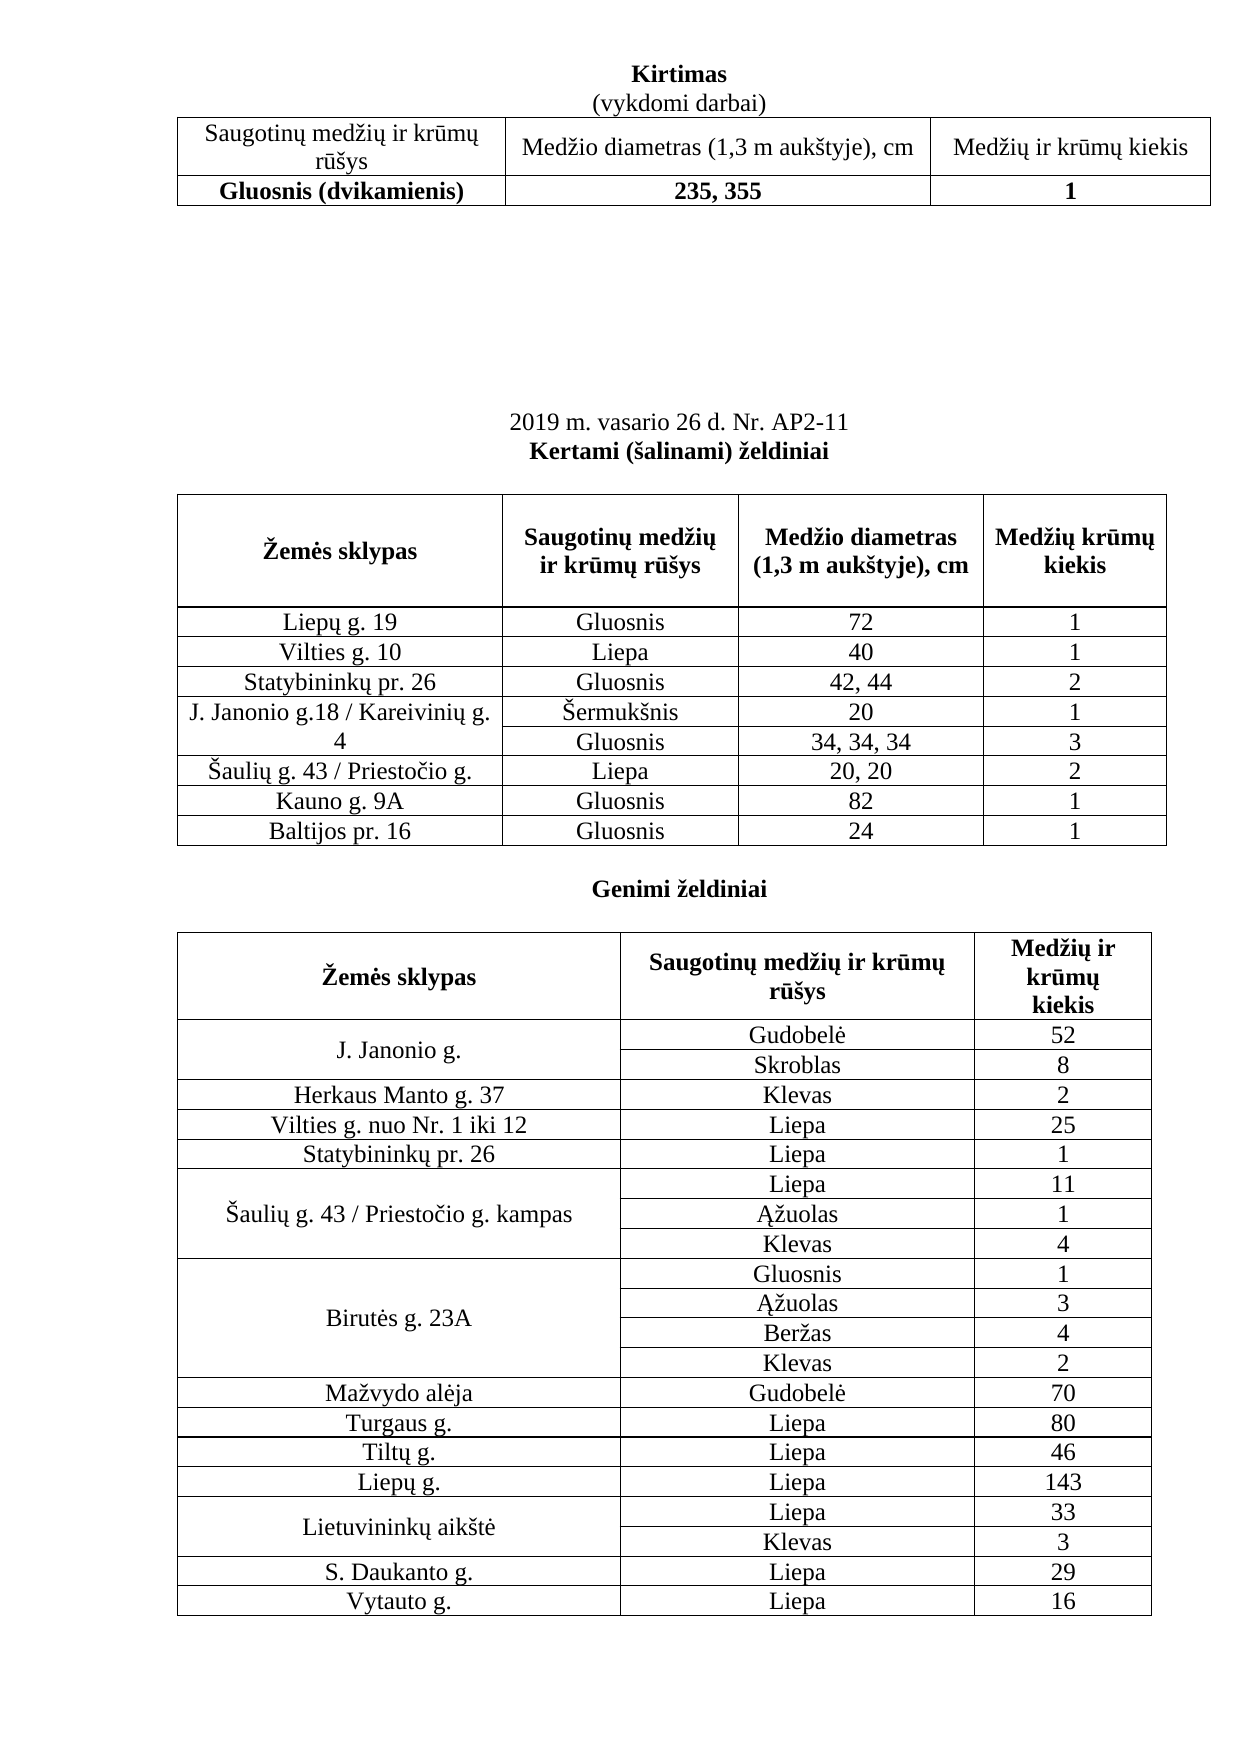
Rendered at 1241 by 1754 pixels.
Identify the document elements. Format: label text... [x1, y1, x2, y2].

table_cell 42, 44 [739, 667, 983, 696]
table_cell Vilties g. 10 [178, 637, 502, 666]
table_cell Šaulių g. 43 / Priestočio g. [178, 756, 502, 785]
table_cell 1 [975, 1199, 1151, 1228]
table_cell Kauno g. 9A [178, 786, 502, 815]
table_cell 143 [975, 1467, 1151, 1496]
text 2019 m. vasario 26 d. Nr. AP2-11 [177, 407, 1181, 436]
table_cell 72 [739, 608, 983, 636]
table_header Medžio diametras (1,3 m aukštyje), cm [739, 495, 983, 606]
table_cell Klevas [621, 1348, 974, 1377]
table_cell Lietuvininkų aikštė [178, 1497, 620, 1556]
table_cell Liepa [621, 1169, 974, 1198]
table_header Saugotinų medžių ir krūmų rūšys [621, 933, 974, 1019]
table_cell Šermukšnis [503, 697, 738, 726]
table_cell Gluosnis [503, 786, 738, 815]
table_cell Liepų g. 19 [178, 608, 502, 636]
table_cell Liepa [621, 1140, 974, 1168]
table_cell 2 [984, 667, 1166, 696]
table_cell Liepa [503, 637, 738, 666]
table_header Medžių krūmų kiekis [984, 495, 1166, 606]
table_header Medžių ir krūmų kiekis [931, 118, 1210, 175]
table_cell Šaulių g. 43 / Priestočio g. kampas [178, 1169, 620, 1258]
table_cell 3 [975, 1527, 1151, 1556]
table_cell Vytauto g. [178, 1586, 620, 1615]
table_cell 1 [984, 697, 1166, 726]
table_cell Beržas [621, 1318, 974, 1347]
table_cell 4 [975, 1318, 1151, 1347]
table_header Saugotinų medžių ir krūmų rūšys [503, 495, 738, 606]
table_cell 25 [975, 1110, 1151, 1138]
table_cell Liepa [621, 1497, 974, 1526]
table_cell 2 [975, 1080, 1151, 1109]
table_cell 34, 34, 34 [739, 727, 983, 755]
table_cell Liepa [621, 1438, 974, 1466]
table_header Saugotinų medžių ir krūmų rūšys [178, 118, 505, 175]
table_cell 1 [984, 608, 1166, 636]
table_cell 2 [975, 1348, 1151, 1377]
table_cell Gluosnis [621, 1259, 974, 1287]
table_cell 2 [984, 756, 1166, 785]
table_header Žemės sklypas [178, 933, 620, 1019]
table_cell Gudobelė [621, 1378, 974, 1407]
table_cell Turgaus g. [178, 1408, 620, 1436]
table_cell 8 [975, 1050, 1151, 1079]
table_cell Liepa [621, 1557, 974, 1585]
table_cell Gluosnis [503, 667, 738, 696]
table_cell S. Daukanto g. [178, 1557, 620, 1585]
text Kertami (šalinami) želdiniai [177, 436, 1181, 465]
table_cell Birutės g. 23A [178, 1259, 620, 1377]
table_cell Liepų g. [178, 1467, 620, 1496]
table_cell 4 [975, 1229, 1151, 1258]
table_cell Herkaus Manto g. 37 [178, 1080, 620, 1109]
table_cell Ąžuolas [621, 1289, 974, 1317]
table_cell 16 [975, 1586, 1151, 1615]
table_cell 33 [975, 1497, 1151, 1526]
table_cell Skroblas [621, 1050, 974, 1079]
table_cell Gudobelė [621, 1020, 974, 1049]
table_cell Vilties g. nuo Nr. 1 iki 12 [178, 1110, 620, 1138]
table_cell 80 [975, 1408, 1151, 1436]
table_cell 11 [975, 1169, 1151, 1198]
table_cell 1 [984, 816, 1166, 845]
table_cell Ąžuolas [621, 1199, 974, 1228]
table_cell 24 [739, 816, 983, 845]
table_cell J. Janonio g. [178, 1020, 620, 1079]
table_cell 235, 355 [506, 176, 930, 205]
table_cell Klevas [621, 1527, 974, 1556]
table_cell 1 [984, 637, 1166, 666]
table_cell Gluosnis [503, 608, 738, 636]
table_cell Liepa [503, 756, 738, 785]
table_cell Liepa [621, 1408, 974, 1436]
table_cell 46 [975, 1438, 1151, 1466]
table_header Medžių ir krūmų kiekis [975, 933, 1151, 1019]
table_cell Liepa [621, 1467, 974, 1496]
table_cell 82 [739, 786, 983, 815]
table_cell Tiltų g. [178, 1438, 620, 1466]
table_cell Liepa [621, 1586, 974, 1615]
table_cell 1 [931, 176, 1210, 205]
table_cell 3 [984, 727, 1166, 755]
table_cell Gluosnis [503, 727, 738, 755]
table_cell J. Janonio g.18 / Kareivinių g. 4 [178, 697, 502, 755]
table_cell 1 [975, 1140, 1151, 1168]
table_cell Gluosnis (dvikamienis) [178, 176, 505, 205]
table_cell Gluosnis [503, 816, 738, 845]
text Genimi želdiniai [177, 874, 1181, 903]
table_cell Klevas [621, 1229, 974, 1258]
table_cell Klevas [621, 1080, 974, 1109]
table_cell 29 [975, 1557, 1151, 1585]
table_cell 20, 20 [739, 756, 983, 785]
table_header Žemės sklypas [178, 495, 502, 606]
table_cell 70 [975, 1378, 1151, 1407]
table_cell 1 [975, 1259, 1151, 1287]
table_cell 20 [739, 697, 983, 726]
table_cell 1 [984, 786, 1166, 815]
table_cell Statybininkų pr. 26 [178, 1140, 620, 1168]
table_cell Baltijos pr. 16 [178, 816, 502, 845]
table_cell Mažvydo alėja [178, 1378, 620, 1407]
table_cell 52 [975, 1020, 1151, 1049]
text (vykdomi darbai) [177, 88, 1181, 117]
table_cell Liepa [621, 1110, 974, 1138]
text Kirtimas [177, 59, 1181, 88]
table_cell Statybininkų pr. 26 [178, 667, 502, 696]
table_header Medžio diametras (1,3 m aukštyje), cm [506, 118, 930, 175]
table_cell 3 [975, 1289, 1151, 1317]
table_cell 40 [739, 637, 983, 666]
